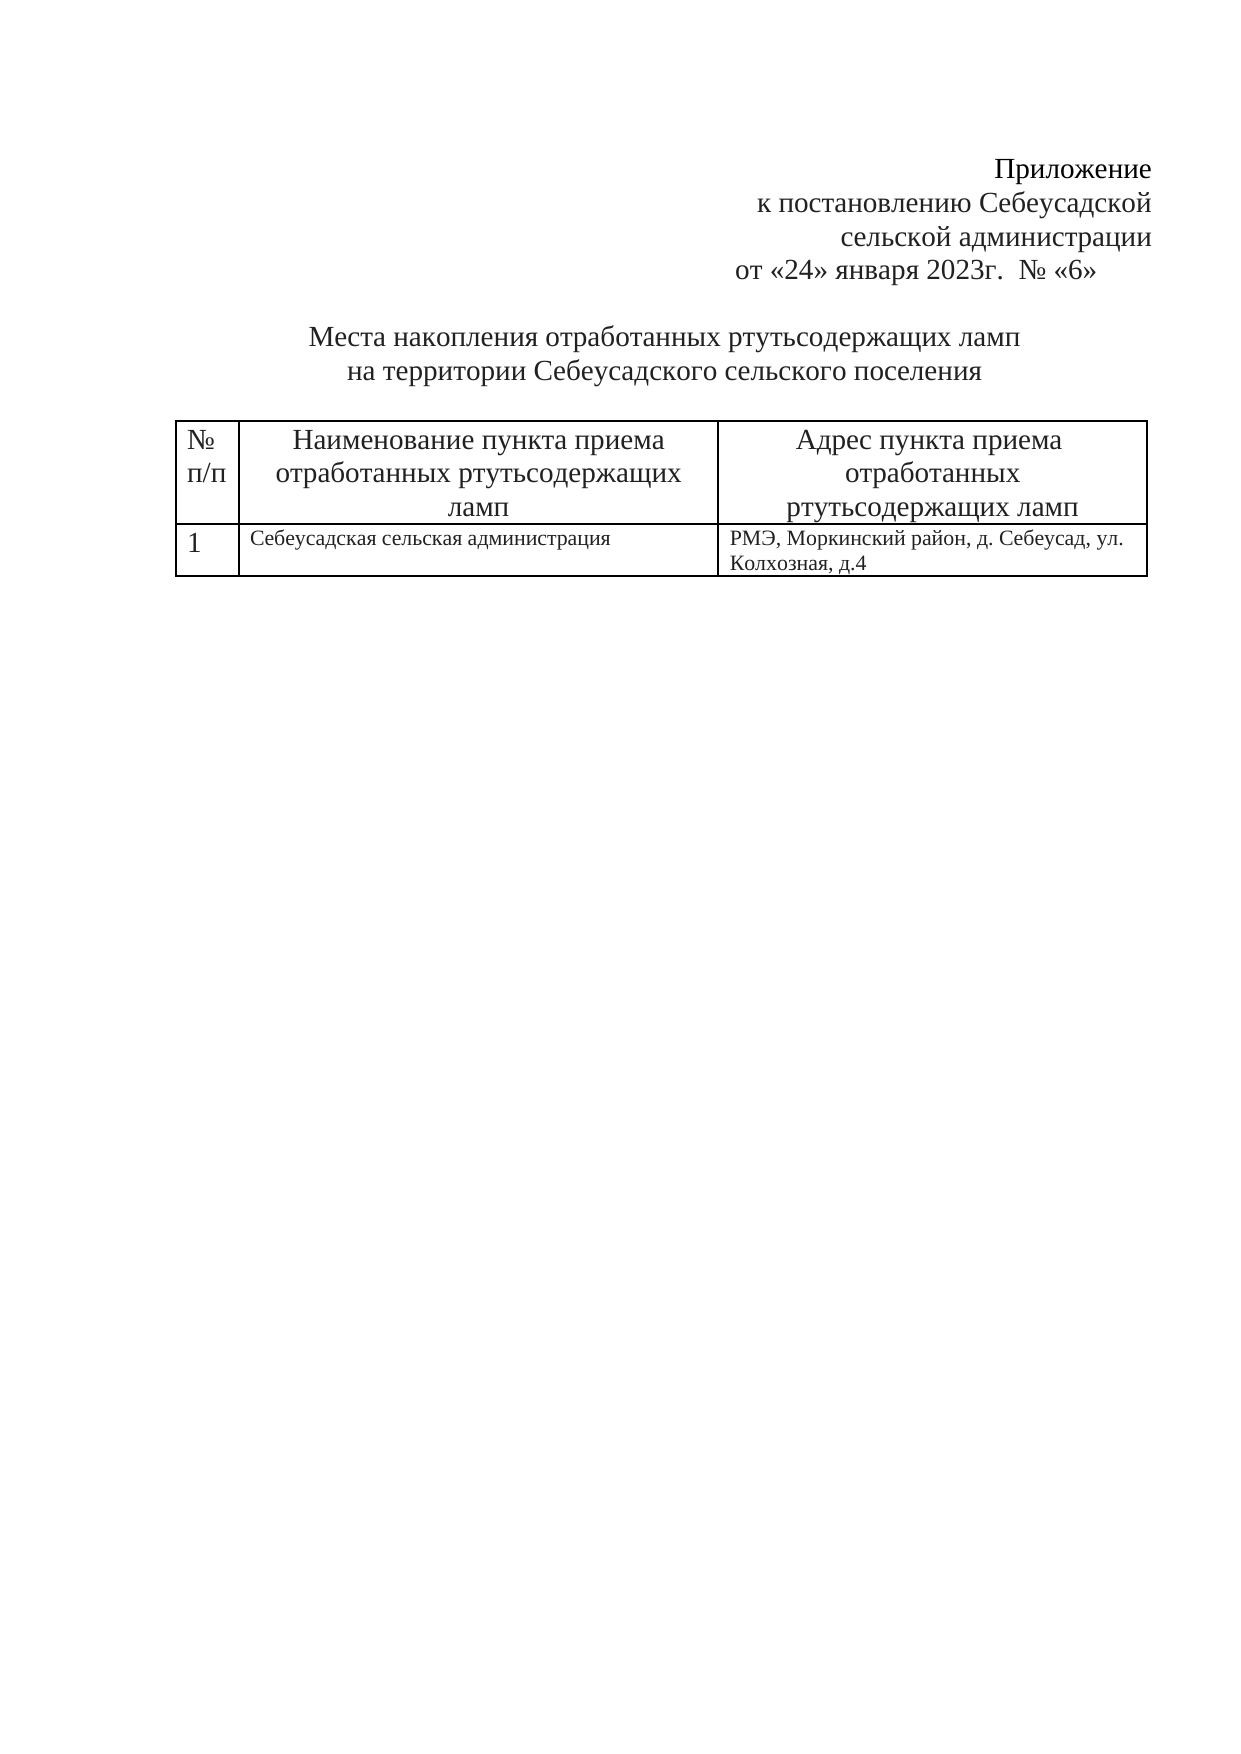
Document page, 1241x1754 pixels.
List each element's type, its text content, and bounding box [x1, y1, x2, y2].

table_header № п/п [177, 422, 238, 523]
text Приложение [177, 152, 1152, 185]
text Места накопления отработанных ртутьсодержащих ламп на территории Себеусадского сельского поселения [177, 319, 347, 386]
table_cell РМЭ, Моркинский район, д. Себеусад, ул. Колхозная, д.4 [719, 525, 1146, 575]
table_cell Себеусадская сельская администрация [240, 525, 717, 575]
text от «24» января 2023г. № «6» [177, 252, 1152, 286]
text к постановлению Себеусадской [177, 185, 1152, 219]
table_cell 1 [177, 525, 238, 575]
table_header Наименование пункта приема отработанных ртутьсодержащих ламп [240, 422, 717, 523]
text Места накопления отработанных ртутьсодержащих ламп на территории Себеусадского сельского поселения [982, 319, 1152, 386]
text сельской администрации [177, 219, 1152, 252]
table_header Адрес пункта приема отработанных ртутьсодержащих ламп [719, 422, 1146, 523]
